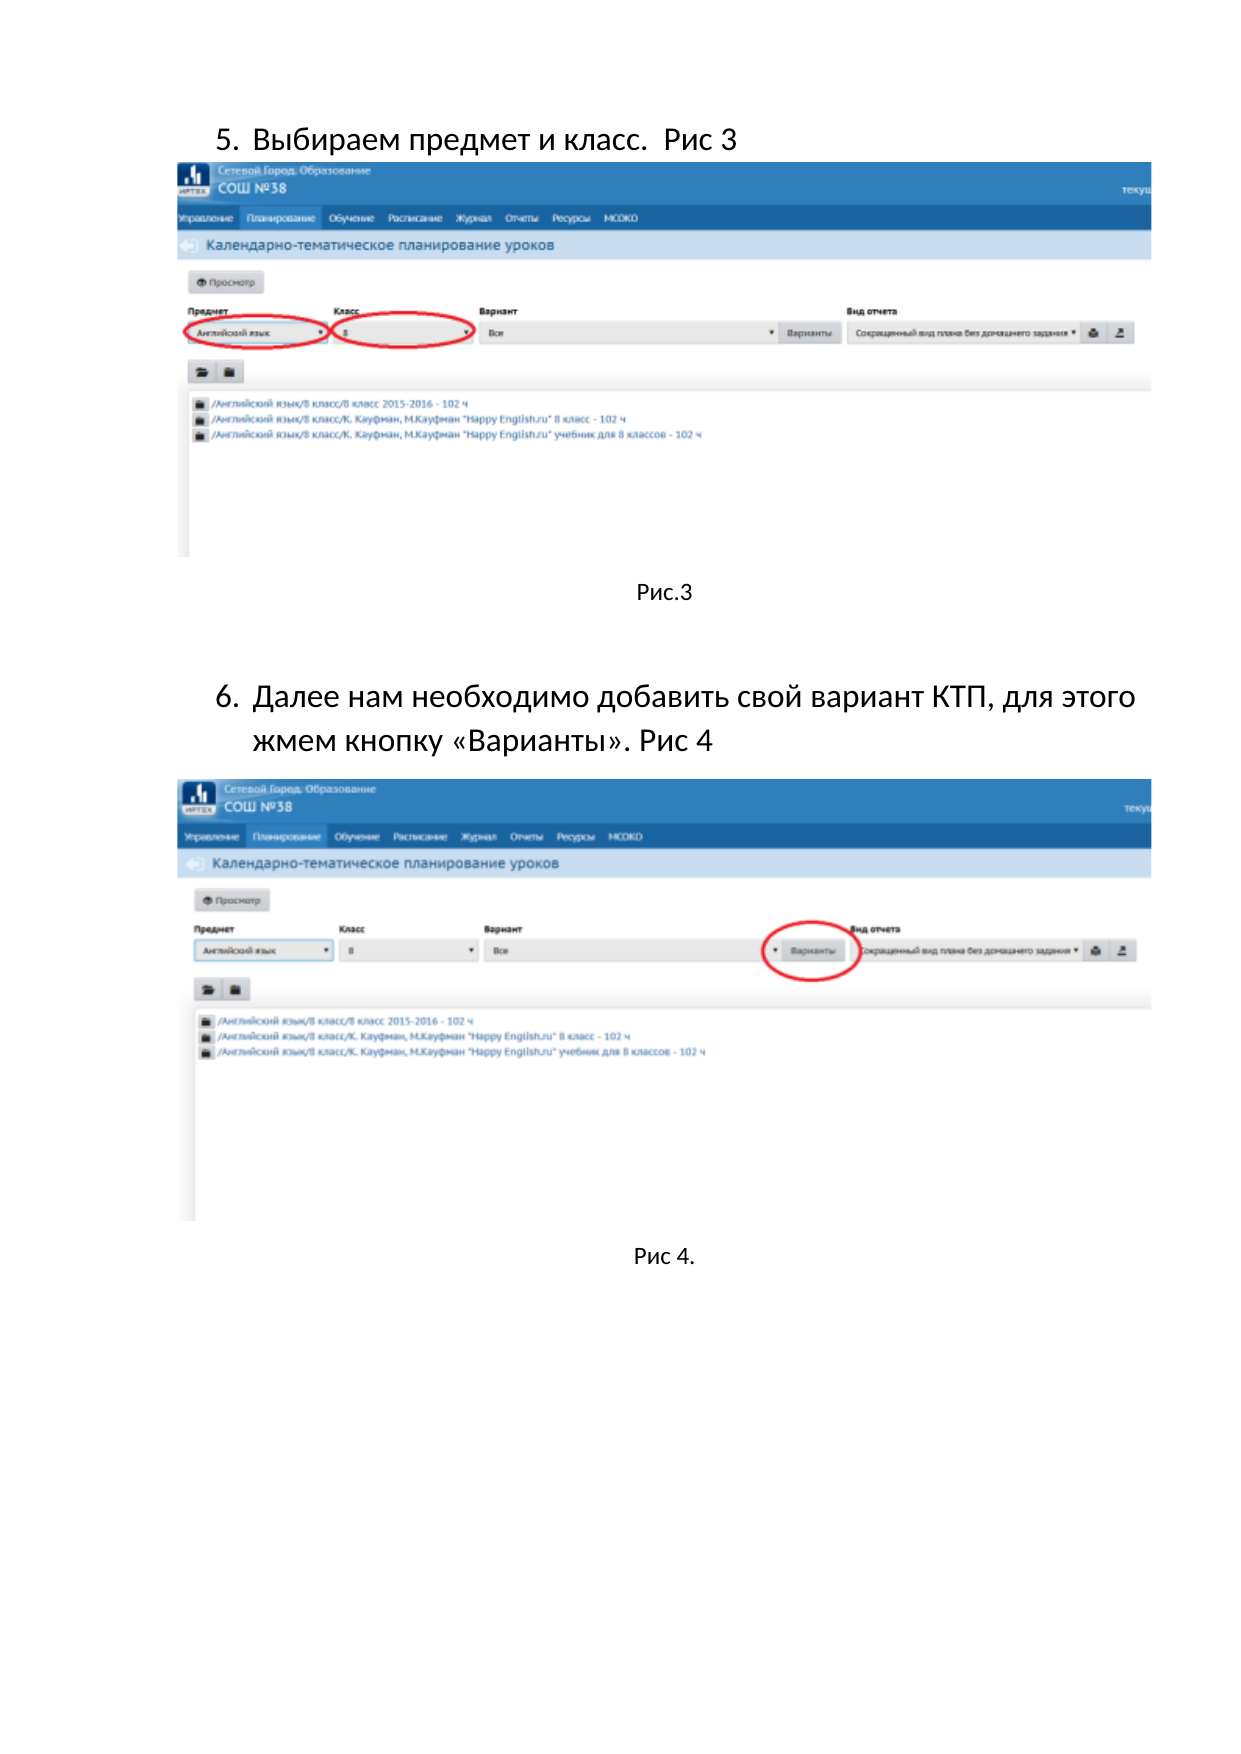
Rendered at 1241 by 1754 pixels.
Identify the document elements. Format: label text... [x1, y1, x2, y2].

text Рис 4. [177, 1240, 1152, 1270]
picture [177, 779, 1152, 1221]
list Выбираем предмет и класс. Рис 3 [215, 118, 1152, 159]
list Далее нам необходимо добавить свой вариант КТП, для этого жмем кнопку «Варианты». Рис 4 [215, 675, 1152, 759]
picture [177, 162, 1152, 557]
text Рис.3 [177, 576, 1152, 606]
